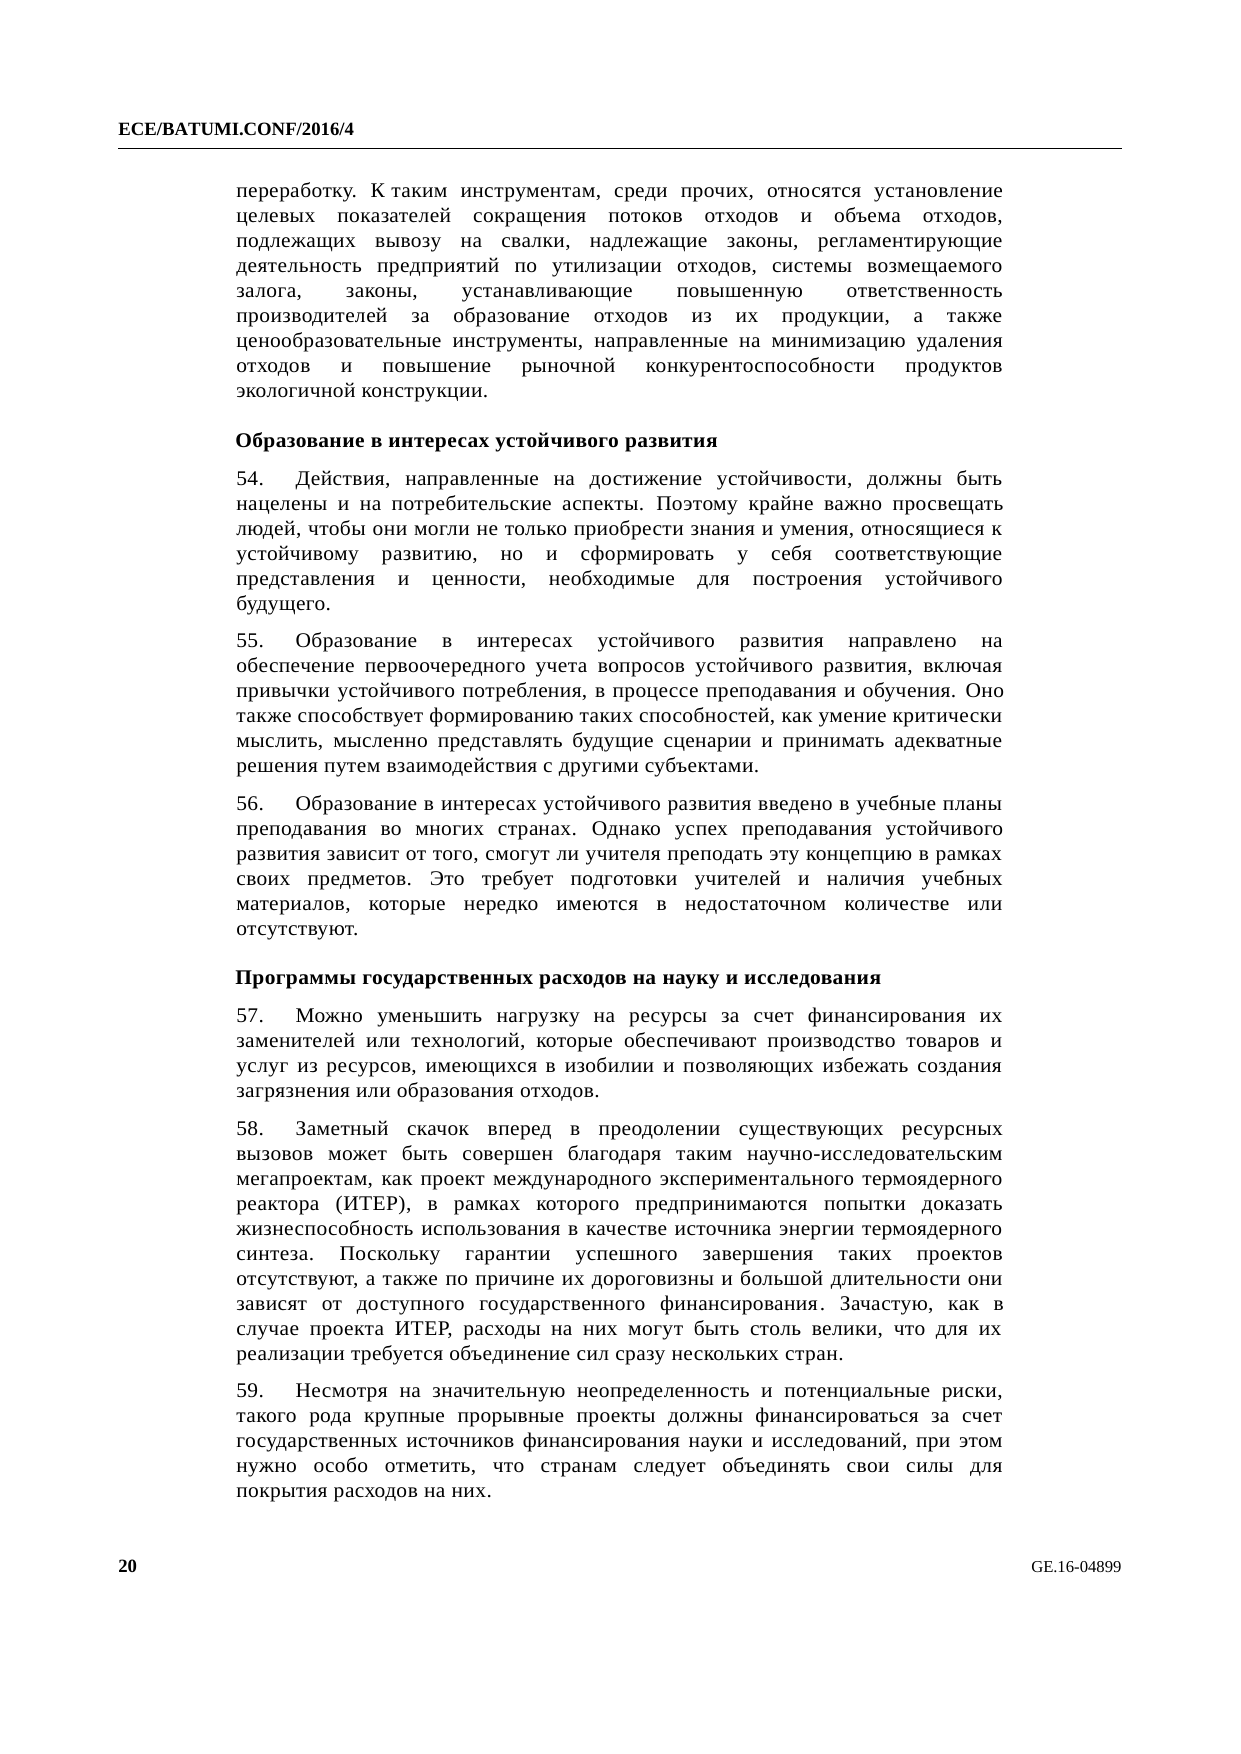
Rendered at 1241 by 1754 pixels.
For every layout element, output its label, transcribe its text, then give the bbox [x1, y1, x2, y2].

text 54. Действия, направленные на достижение устойчивости, должны быть нацелены и на потребительские аспекты. Поэтому крайне важно просвещать людей, чтобы они могли не только приобрести знания и умения, относящиеся к устойчивому развитию, но и сформировать у себя соответствующие представления и ценности, необходимые для построения устойчивого будущего. [236, 465, 1004, 615]
text 57. Можно уменьшить нагрузку на ресурсы за счет финансирования их заменителей или технологий, которые обеспечивают производство товаров и услуг из ресурсов, имеющихся в изобилии и позволяющих избежать создания загрязнения или образования отходов. [236, 1002, 1004, 1102]
text 55. Образование в интересах устойчивого развития направлено на обеспечение первоочередного учета вопросов устойчивого развития, включая привычки устойчивого потребления, в процессе преподавания и обучения. Оно также способствует формированию таких способностей, как умение критически мыслить, мысленно представлять будущие сценарии и принимать адекватные решения путем взаимодействия с другими субъектами. [236, 627, 1004, 777]
text 59. Несмотря на значительную неопределенность и потенциальные риски, такого рода крупные прорывные проекты должны финансироваться за счет государственных источников финансирования науки и исследований, при этом нужно особо отметить, что странам следует объединять свои силы для покрытия расходов на них. [236, 1377, 1004, 1502]
list Программы государственных расходов на науку и исследования [118, 965, 1004, 990]
text 56. Образование в интересах устойчивого развития введено в учебные планы преподавания во многих странах. Однако успех преподавания устойчивого развития зависит от того, смогут ли учителя преподать эту концепцию в рамках своих предметов. Это требует подготовки учителей и наличия учебных материалов, которые нередко имеются в недостаточном количестве или отсутствуют. [236, 790, 1004, 940]
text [236, 177, 1004, 402]
text 58. Заметный скачок вперед в преодолении существующих ресурсных вызовов может быть совершен благодаря таким научно-исследовательским мегапроектам, как проект международного экспериментального термоядерного реактора (ИТЕР), в рамках которого предпринимаются попытки доказать жизнеспособность использования в качестве источника энергии термоядерного синтеза. Поскольку гарантии успешного завершения таких проектов отсутствуют, а также по причине их дороговизны и большой длительности они зависят от доступного государственного финансирования. Зачастую, как в случае проекта ИТЕР, расходы на них могут быть столь велики, что для их реализации требуется объединение сил сразу нескольких стран. [236, 1115, 1004, 1365]
list Образование в интересах устойчивого развития [118, 427, 1004, 452]
